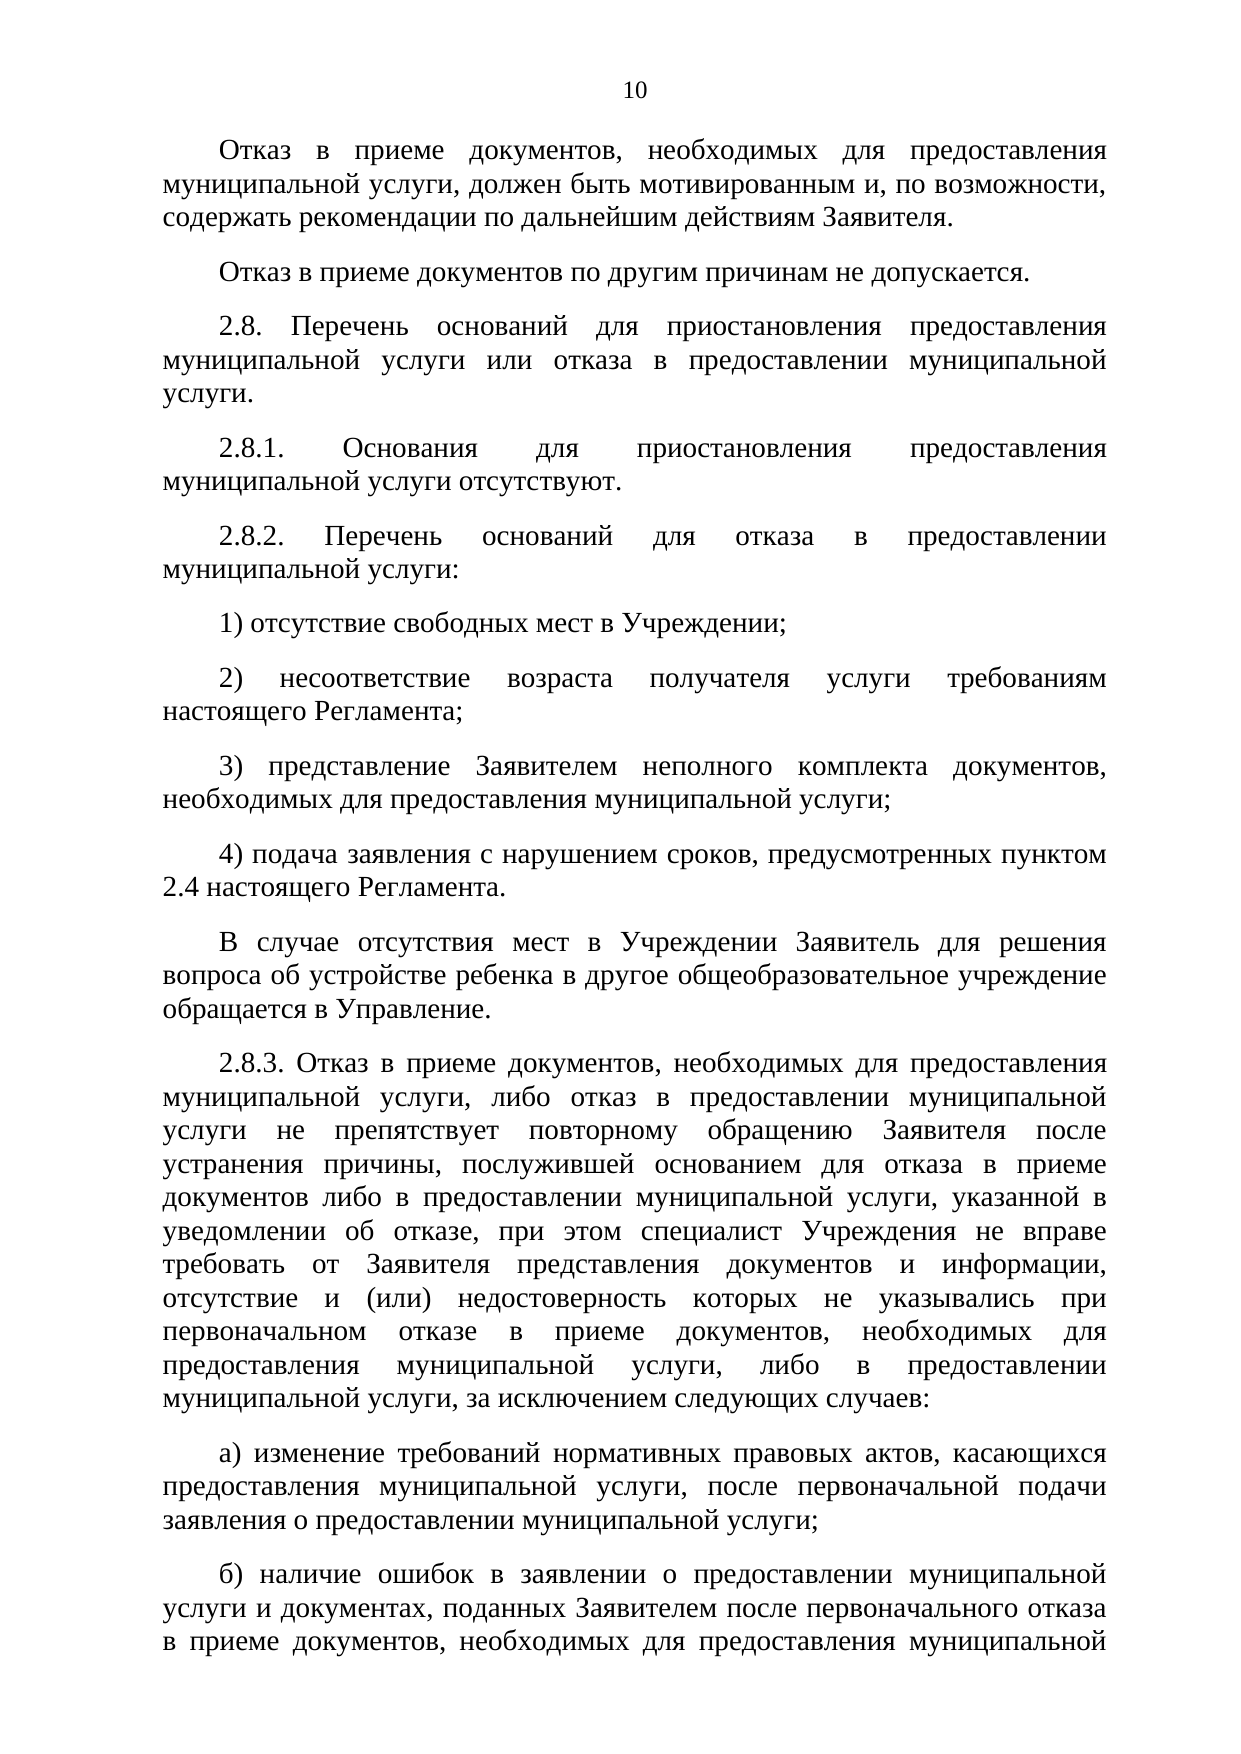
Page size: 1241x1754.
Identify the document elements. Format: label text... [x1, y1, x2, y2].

text 2.8.3. Отказ в приеме документов, необходимых для предоставления муниципальной услуги, либо отказ в предоставлении муниципальной услуги не препятствует повторному обращению Заявителя после устранения причины, послужившей основанием для отказа в приеме документов либо в предоставлении муниципальной услуги, указанной в уведомлении об отказе, при этом специалист Учреждения не вправе требовать от Заявителя представления документов и информации, отсутствие и (или) недостоверность которых не указывались при первоначальном отказе в приеме документов, необходимых для предоставления муниципальной услуги, либо в предоставлении муниципальной услуги, за исключением следующих случаев: [162, 1045, 1107, 1414]
text 4) подача заявления с нарушением сроков, предусмотренных пунктом 2.4 настоящего Регламента. [162, 836, 1107, 903]
text В случае отсутствия мест в Учреждении Заявитель для решения вопроса об устройстве ребенка в другое общеобразовательное учреждение обращается в Управление. [162, 924, 1107, 1024]
text 3) представление Заявителем неполного комплекта документов, необходимых для предоставления муниципальной услуги; [162, 748, 1107, 815]
text 2.8.1. Основания для приостановления предоставления муниципальной услуги отсутствуют. [162, 430, 1107, 497]
text 2.8. Перечень оснований для приостановления предоставления муниципальной услуги или отказа в предоставлении муниципальной услуги. [162, 308, 1107, 409]
text 2.8.2. Перечень оснований для отказа в предоставлении муниципальной услуги: [162, 518, 1107, 585]
text а) изменение требований нормативных правовых актов, касающихся предоставления муниципальной услуги, после первоначальной подачи заявления о предоставлении муниципальной услуги; [162, 1435, 1107, 1536]
text 1) отсутствие свободных мест в Учреждении; [162, 606, 1107, 639]
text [162, 1556, 1107, 1657]
text Отказ в приеме документов, необходимых для предоставления муниципальной услуги, должен быть мотивированным и, по возможности, содержать рекомендации по дальнейшим действиям Заявителя. [162, 132, 1107, 233]
text 2) несоответствие возраста получателя услуги требованиям настоящего Регламента; [162, 660, 1107, 727]
text Отказ в приеме документов по другим причинам не допускается. [162, 254, 1107, 287]
